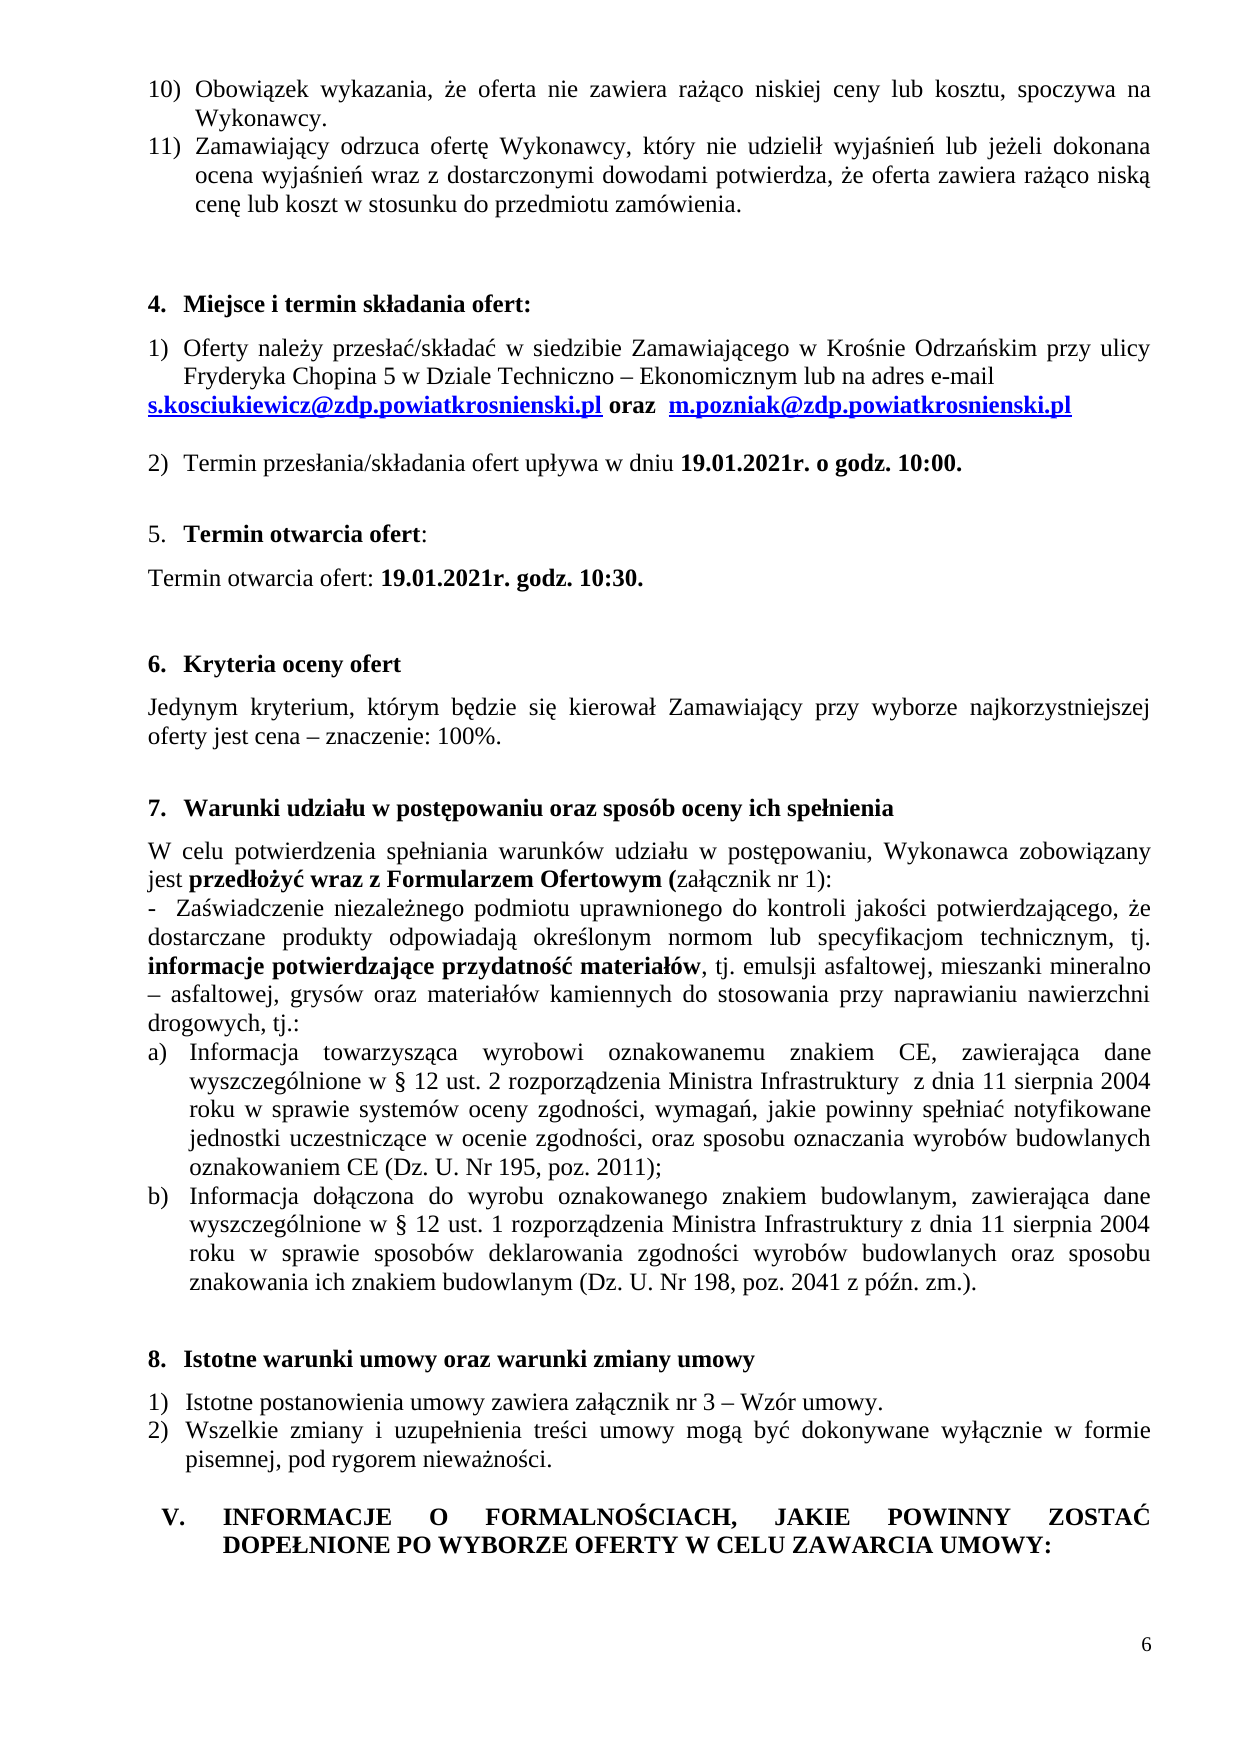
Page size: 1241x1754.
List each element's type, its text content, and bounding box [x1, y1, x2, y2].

list Termin otwarcia ofert: [148, 519, 1152, 548]
list Termin przesłania/składania ofert upływa w dniu 19.01.2021r. o godz. 10:00. [148, 448, 1152, 476]
text - Zaświadczenie niezależnego podmiotu uprawnionego do kontroli jakości potwierdzającego, że dostarczane produkty odpowiadają określonym normom lub specyfikacjom technicznym, tj. informacje potwierdzające przydatność materiałów, tj. emulsji asfaltowej, mieszanki mineralno – asfaltowej, grysów oraz materiałów kamiennych do stosowania przy naprawianiu nawierzchni drogowych, tj.: [148, 893, 1152, 1037]
list Wszelkie zmiany i uzupełnienia treści umowy mogą być dokonywane wyłącznie w formie pisemnej, pod rygorem nieważności. [148, 1416, 1152, 1473]
list Istotne postanowienia umowy zawiera załącznik nr 3 – Wzór umowy. [148, 1387, 1152, 1416]
subtitle Informacja dołączona do wyrobu oznakowanego znakiem budowlanym, zawierająca dane wyszczególnione w § 12 ust. 1 rozporządzenia Ministra Infrastruktury z dnia 11 sierpnia 2004 roku w sprawie sposobów deklarowania zgodności wyrobów budowlanych oraz sposobu znakowania ich znakiem budowlanym (Dz. U. Nr 198, poz. 2041 z późn. zm.). [148, 1181, 1152, 1296]
list Zamawiający odrzuca ofertę Wykonawcy, który nie udzielił wyjaśnień lub jeżeli dokonana ocena wyjaśnień wraz z dostarczonymi dowodami potwierdza, że oferta zawiera rażąco niską cenę lub koszt w stosunku do przedmiotu zamówienia. [148, 131, 1152, 218]
text Jedynym kryterium, którym będzie się kierował Zamawiający przy wyborze najkorzystniejszej oferty jest cena – znaczenie: 100%. [148, 692, 1152, 749]
list Miejsce i termin składania ofert: [148, 289, 1152, 318]
list Oferty należy przesłać/składać w siedzibie Zamawiającego w Krośnie Odrzańskim przy ulicy Fryderyka Chopina 5 w Dziale Techniczno – Ekonomicznym lub na adres e-mail [148, 333, 1152, 390]
text s.kosciukiewicz@zdp.powiatkrosnienski.pl oraz m.pozniak@zdp.powiatkrosnienski.pl [148, 390, 1152, 419]
list Istotne warunki umowy oraz warunki zmiany umowy [148, 1344, 1152, 1372]
list Warunki udziału w postępowaniu oraz sposób oceny ich spełnienia [148, 793, 1152, 821]
text Termin otwarcia ofert: 19.01.2021r. godz. 10:30. [148, 563, 1152, 591]
list Obowiązek wykazania, że oferta nie zawiera rażąco niskiej ceny lub kosztu, spoczywa na Wykonawcy. [148, 74, 1152, 131]
list INFORMACJE O FORMALNOŚCIACH, JAKIE POWINNY ZOSTAĆ DOPEŁNIONE PO WYBORZE OFERTY W CELU ZAWARCIA UMOWY: [185, 1502, 1152, 1559]
list Informacja towarzysząca wyrobowi oznakowanemu znakiem CE, zawierająca dane wyszczególnione w § 12 ust. 2 rozporządzenia Ministra Infrastruktury z dnia 11 sierpnia 2004 roku w sprawie systemów oceny zgodności, wymagań, jakie powinny spełniać notyfikowane jednostki uczestniczące w ocenie zgodności, oraz sposobu oznaczania wyrobów budowlanych oznakowaniem CE (Dz. U. Nr 195, poz. 2011); [148, 1037, 1152, 1181]
text W celu potwierdzenia spełniania warunków udziału w postępowaniu, Wykonawca zobowiązany jest przedłożyć wraz z Formularzem Ofertowym (załącznik nr 1): [148, 836, 1152, 893]
list Kryteria oceny ofert [148, 649, 1152, 678]
